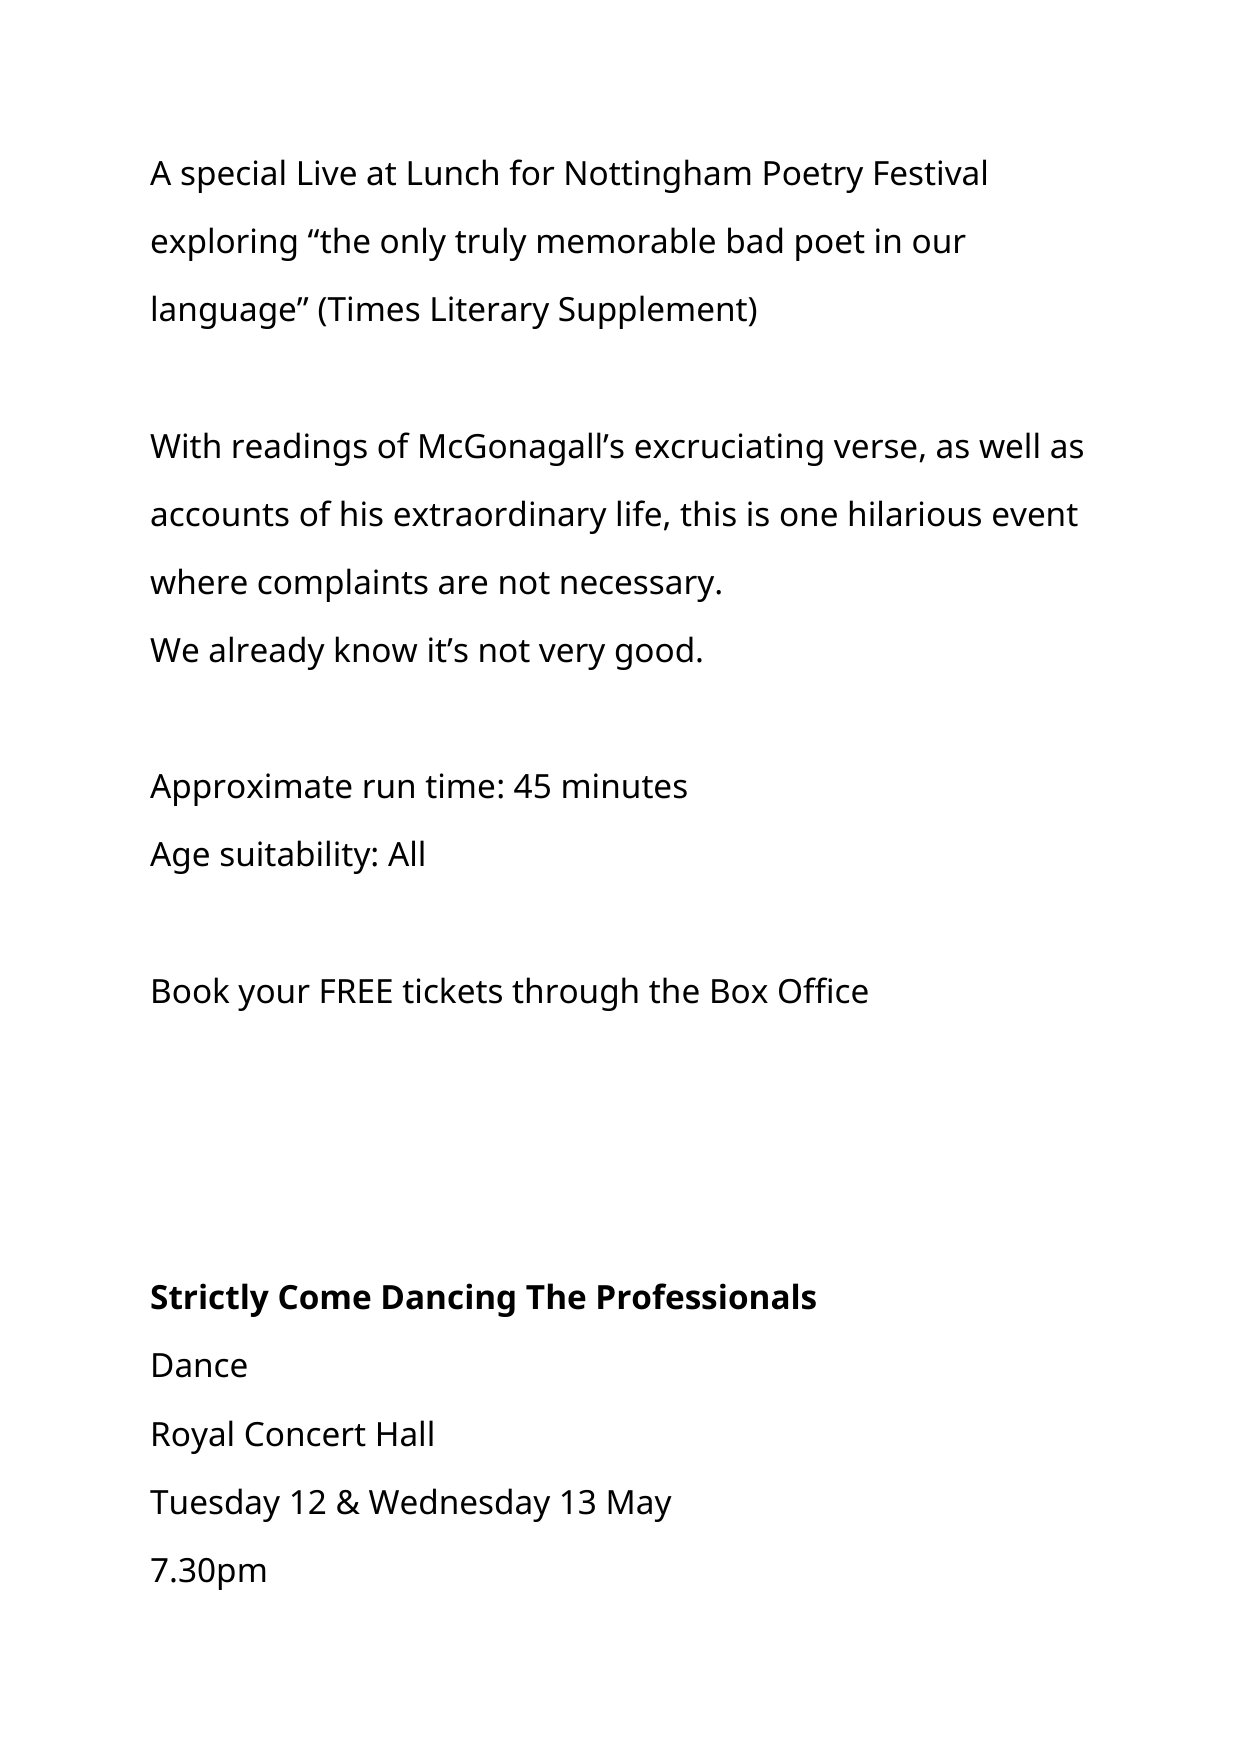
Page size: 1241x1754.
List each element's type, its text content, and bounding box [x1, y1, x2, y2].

text Strictly Come Dancing The Professionals [150, 1274, 1090, 1319]
text 7.30pm [150, 1547, 1090, 1592]
text A special Live at Lunch for Nottingham Poetry Festival exploring “the only truly memorable bad poet in our language” (Times Literary Supplement) [150, 150, 1090, 332]
text Dance [150, 1342, 1090, 1388]
text Book your FREE tickets through the Box Office [150, 967, 1090, 1013]
text Age suitability: All [150, 831, 1090, 877]
text Royal Concert Hall [150, 1410, 1090, 1456]
text Approximate run time: 45 minutes [150, 763, 1090, 808]
text With readings of McGonagall’s excruciating verse, as well as accounts of his extraordinary life, this is one hilarious event where complaints are not necessary. [150, 422, 1090, 604]
text We already know it’s not very good. [150, 627, 1090, 672]
text Tuesday 12 & Wednesday 13 May [150, 1478, 1090, 1524]
